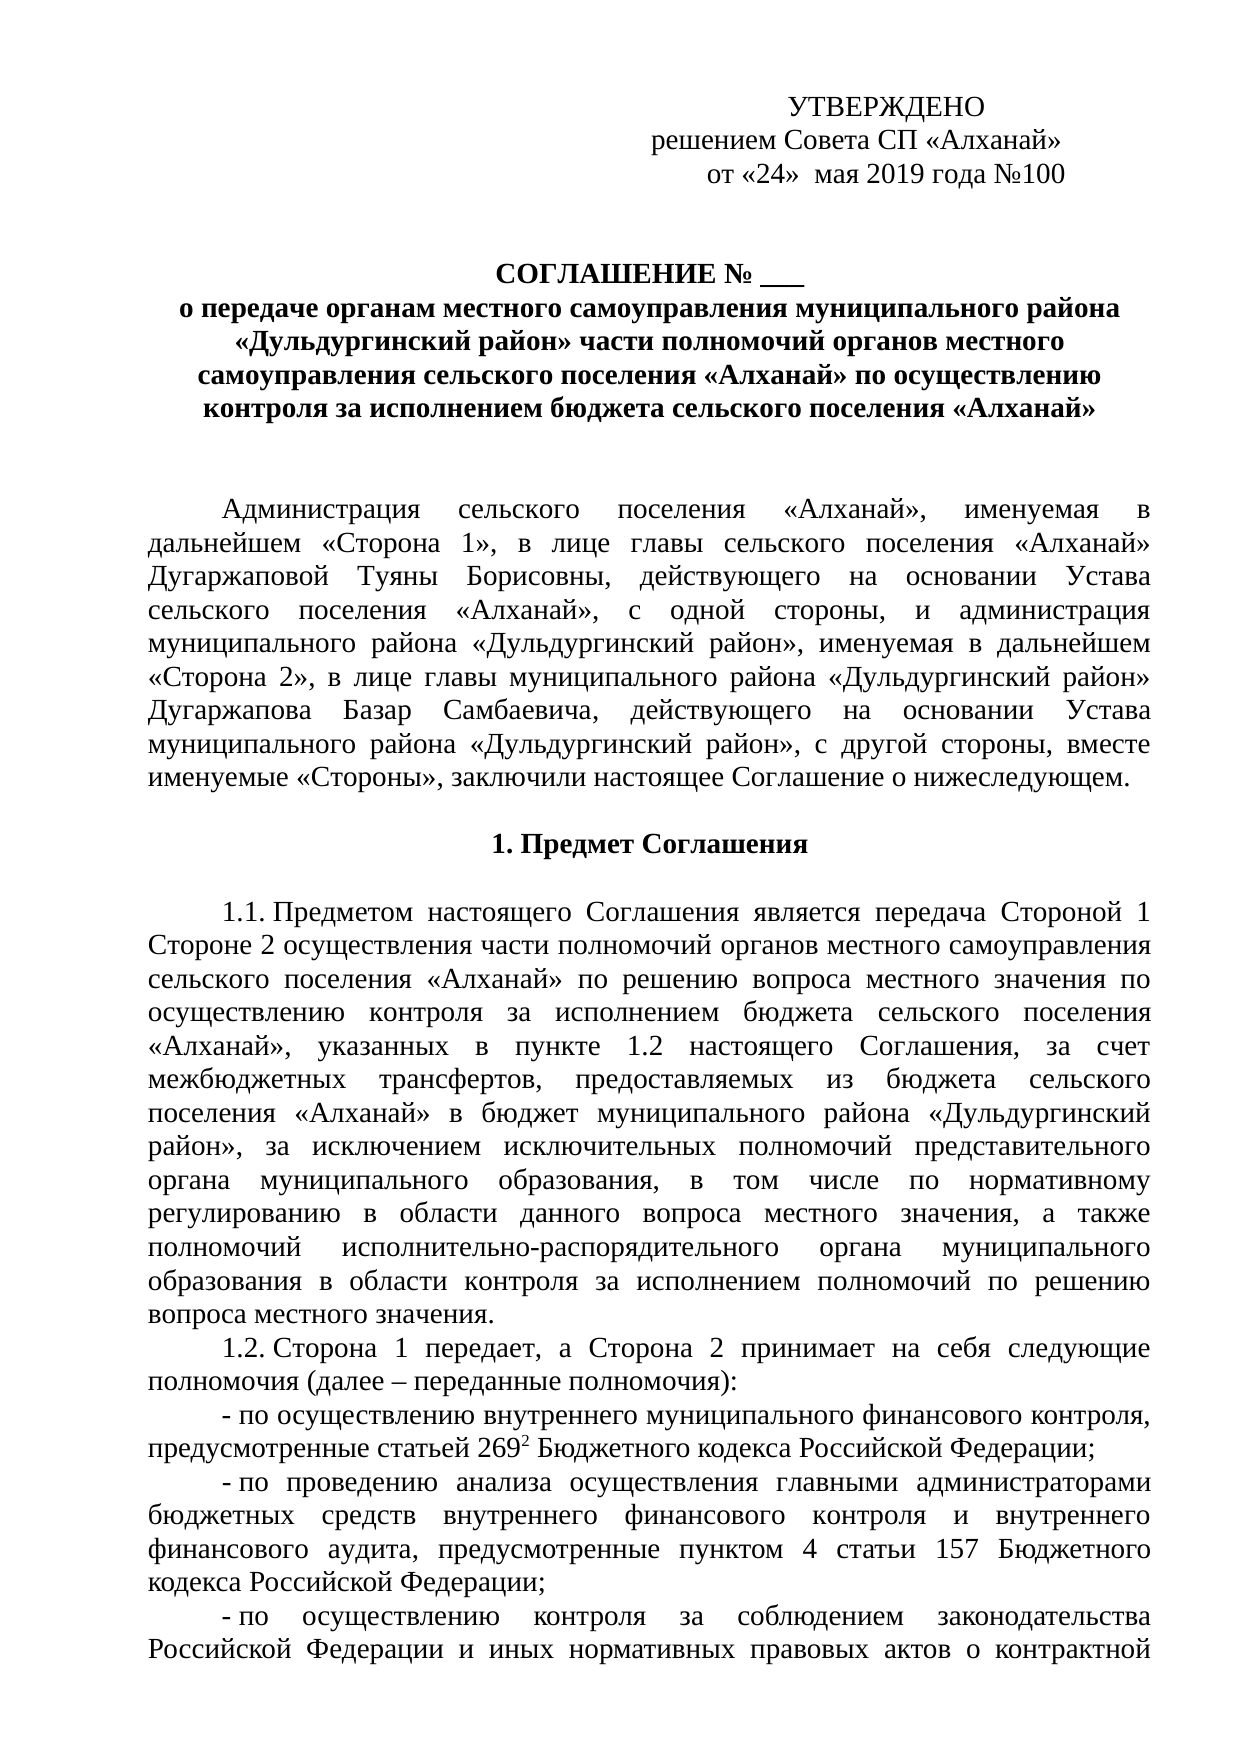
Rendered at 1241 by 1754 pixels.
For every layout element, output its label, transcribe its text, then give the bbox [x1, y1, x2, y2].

text контроля за исполнением бюджета сельского поселения «Алханай» [148, 391, 1152, 424]
text 1.2. Сторона 1 передает, а Сторона 2 принимает на себя следующие полномочия (далее – переданные полномочия): [148, 1330, 1152, 1397]
text - по проведению анализа осуществления главными администраторами бюджетных средств внутреннего финансового контроля и внутреннего финансового аудита, предусмотренные пунктом 4 статьи 157 Бюджетного кодекса Российской Федерации; [148, 1464, 1152, 1598]
text СОГЛАШЕНИЕ № ___ [148, 256, 1152, 290]
text о передаче органам местного самоуправления муниципального района «Дульдургинский район» части полномочий органов местного самоуправления сельского поселения «Алханай» по осуществлению [148, 290, 1152, 391]
text - по осуществлению внутреннего муниципального финансового контроля, предусмотренные статьей 2692 Бюджетного кодекса Российской Федерации; [148, 1397, 1152, 1464]
subtitle 1. Предмет Соглашения [148, 827, 1152, 860]
text УТВЕРЖДЕНО [620, 89, 1152, 122]
text 1.1. Предметом настоящего Соглашения является передача Стороной 1 Стороне 2 осуществления части полномочий органов местного самоуправления сельского поселения «Алханай» по решению вопроса местного значения по осуществлению контроля за исполнением бюджета сельского поселения «Алханай», указанных в пункте 1.2 настоящего Соглашения, за счет межбюджетных трансфертов, предоставляемых из бюджета сельского поселения «Алханай» в бюджет муниципального района «Дульдургинский район», за исключением исключительных полномочий представительного органа муниципального образования, в том числе по нормативному регулированию в области данного вопроса местного значения, а также полномочий исполнительно-распорядительного органа муниципального образования в области контроля за исполнением полномочий по решению вопроса местного значения. [148, 894, 1152, 1330]
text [148, 1598, 1152, 1665]
text решением Совета СП «Алханай» [148, 122, 1152, 156]
subtitle Администрация сельского поселения «Алханай», именуемая в дальнейшем «Сторона 1», в лице главы сельского поселения «Алханай» Дугаржаповой Туяны Борисовны, действующего на основании Устава сельского поселения «Алханай», с одной стороны, и администрация муниципального района «Дульдургинский район», именуемая в дальнейшем «Сторона 2», в лице главы муниципального района «Дульдургинский район» Дугаржапова Базар Самбаевича, действующего на основании Устава муниципального района «Дульдургинский район», с другой стороны, вместе именуемые «Стороны», заключили настоящее Соглашение о нижеследующем. [148, 491, 1152, 793]
text от «24» мая 2019 года №100 [620, 156, 1152, 189]
